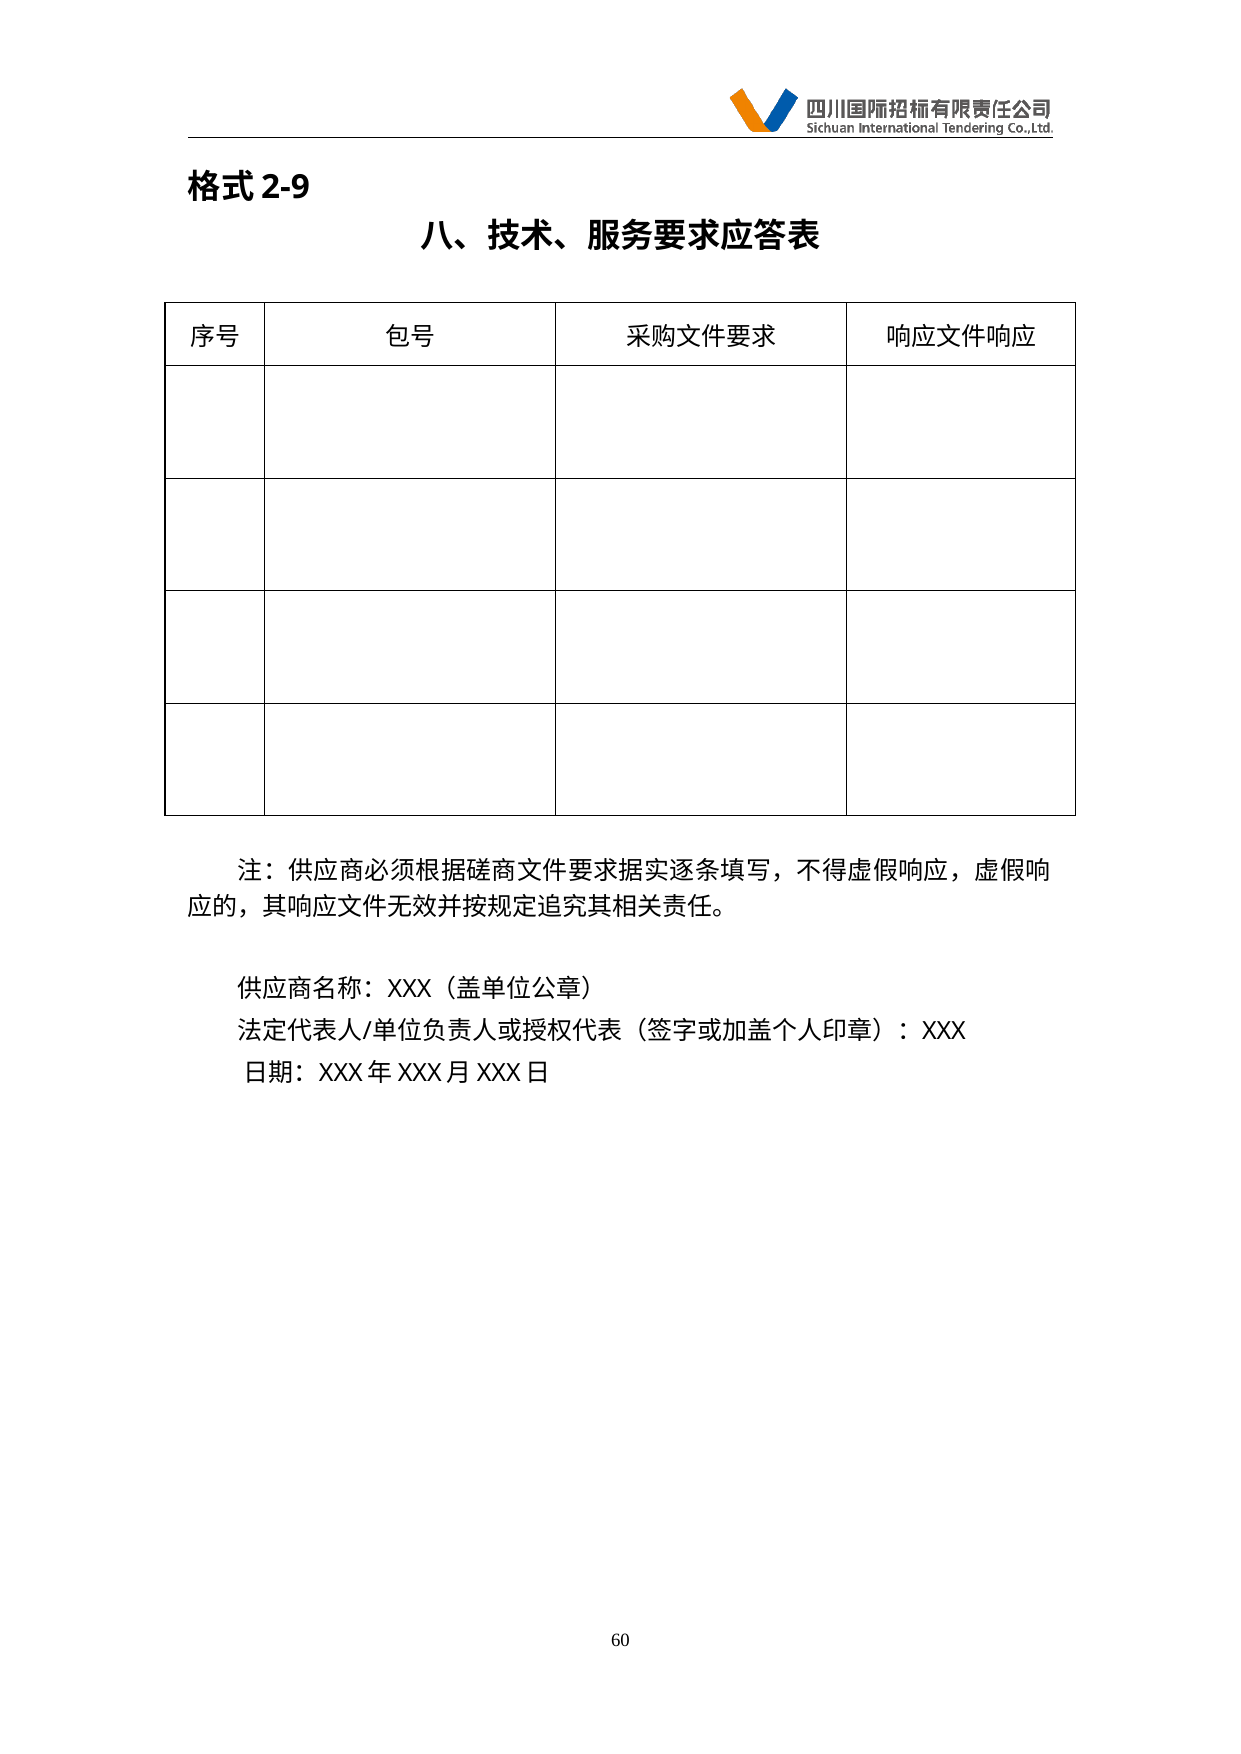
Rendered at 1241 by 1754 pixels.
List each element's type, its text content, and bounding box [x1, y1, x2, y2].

table_cell [556, 591, 846, 703]
table_cell [847, 366, 1075, 478]
table_cell [265, 366, 555, 478]
table_cell [556, 366, 846, 478]
table_cell [265, 591, 555, 703]
text 八、技术、服务要求应答表 [187, 208, 1053, 257]
text 格式2-9 [187, 160, 1053, 208]
table_cell [166, 704, 264, 815]
table_cell [847, 591, 1075, 703]
table_cell [265, 479, 555, 590]
table_header 序号 [166, 303, 264, 365]
text 供应商名称：XXX（盖单位公章） [187, 964, 1053, 1006]
table_cell [166, 591, 264, 703]
table_cell [265, 704, 555, 815]
table_cell [847, 479, 1075, 590]
table_header 响应文件响应 [847, 303, 1075, 365]
table_cell [556, 479, 846, 590]
table_cell [166, 479, 264, 590]
table_header 采购文件要求 [556, 303, 846, 365]
text 法定代表人/单位负责人或授权代表（签字或加盖个人印章）：XXX [187, 1006, 1053, 1048]
text 日期：XXX年XXX月XXX日 [187, 1048, 1053, 1089]
table_cell [166, 366, 264, 478]
text 注：供应商必须根据磋商文件要求据实逐条填写，不得虚假响应，虚假响应的，其响应文件无效并按规定追究其相关责任。 [187, 850, 1053, 923]
picture [729, 88, 1053, 135]
table_cell [556, 704, 846, 815]
table_cell [847, 704, 1075, 815]
table_header 包号 [265, 303, 555, 365]
